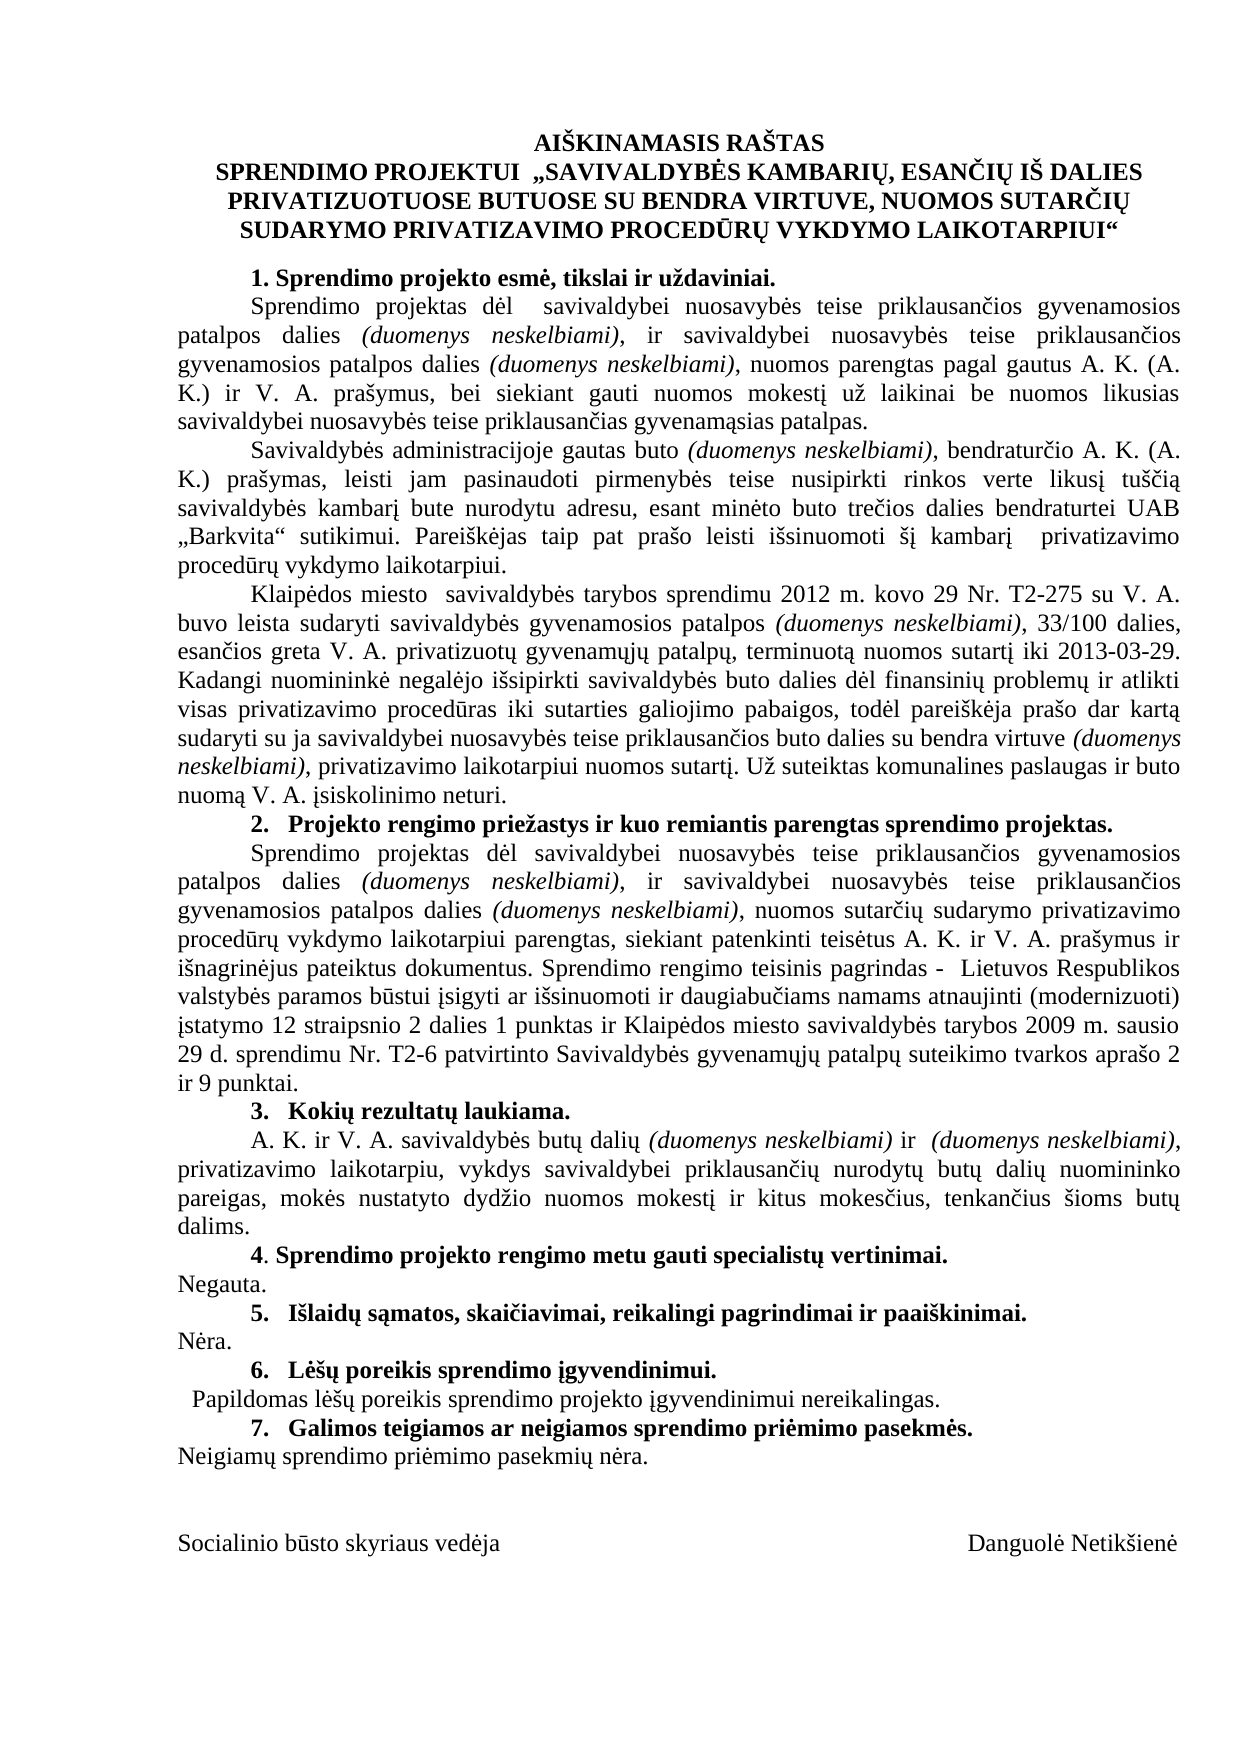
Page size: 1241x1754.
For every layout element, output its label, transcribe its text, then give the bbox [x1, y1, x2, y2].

text Negauta. [177, 1269, 1181, 1298]
text A. K. ir V. A. savivaldybės butų dalių (duomenys neskelbiami) ir (duomenys neskelbiami), privatizavimo laikotarpiu, vykdys savivaldybei priklausančių nurodytų butų dalių nuomininko pareigas, mokės nustatyto dydžio nuomos mokestį ir kitus mokesčius, tenkančius šioms butų dalims. [177, 1125, 1181, 1240]
text Sprendimo projektas dėl savivaldybei nuosavybės teise priklausančios gyvenamosios patalpos dalies (duomenys neskelbiami), ir savivaldybei nuosavybės teise priklausančios gyvenamosios patalpos dalies (duomenys neskelbiami), nuomos sutarčių sudarymo privatizavimo procedūrų vykdymo laikotarpiui parengtas, siekiant patenkinti teisėtus A. K. ir V. A. prašymus ir išnagrinėjus pateiktus dokumentus. Sprendimo rengimo teisinis pagrindas - Lietuvos Respublikos valstybės paramos būstui įsigyti ar išsinuomoti ir daugiabučiams namams atnaujinti (modernizuoti) įstatymo 12 straipsnio 2 dalies 1 punktas ir Klaipėdos miesto savivaldybės tarybos . sausio 29 d. sprendimu Nr. T2-6 patvirtinto Savivaldybės gyvenamųjų patalpų suteikimo tvarkos aprašo 2 ir 9 punktai. [177, 838, 1181, 1096]
text 4. Sprendimo projekto rengimo metu gauti specialistų vertinimai. [177, 1240, 1181, 1269]
list Kokių rezultatų laukiama. [250, 1096, 1181, 1125]
text Neigiamų sprendimo priėmimo pasekmių nėra. [177, 1441, 1181, 1470]
text Nėra. [177, 1326, 1181, 1355]
text Papildomas lėšų poreikis sprendimo projekto įgyvendinimui nereikalingas. [185, 1384, 1181, 1413]
list Galimos teigiamos ar neigiamos sprendimo priėmimo pasekmės. [250, 1413, 1181, 1441]
list Išlaidų sąmatos, skaičiavimai, reikalingi pagrindimai ir paaiškinimai. [250, 1298, 1181, 1326]
text Socialinio būsto skyriaus vedėja Danguolė Netikšienė [177, 1528, 1181, 1556]
list Lėšų poreikis sprendimo įgyvendinimui. [250, 1355, 1181, 1384]
text 1. Sprendimo projekto esmė, tikslai ir uždaviniai. [177, 263, 1181, 291]
text AIŠKINAMASIS RAŠTAS [177, 128, 1181, 157]
list Projekto rengimo priežastys ir kuo remiantis parengtas sprendimo projektas. [250, 809, 1181, 838]
text SPRENDIMO PROJEKTUI „SAVIVALDYBĖS KAMBARIŲ, ESANČIŲ IŠ DALIES PRIVATIZUOTUOSE BUTUOSE SU BENDRA VIRTUVE, NUOMOS SUTARČIŲ SUDARYMO PRIVATIZAVIMO PROCEDŪRŲ VYKDYMO LAIKOTARPIUI“ [177, 157, 1181, 243]
text Savivaldybės administracijoje gautas buto (duomenys neskelbiami), bendraturčio A. K. (A. K.) prašymas, leisti jam pasinaudoti pirmenybės teise nusipirkti rinkos verte likusį tuščią savivaldybės kambarį bute nurodytu adresu, esant minėto buto trečios dalies bendraturtei UAB „Barkvita“ sutikimui. Pareiškėjas taip pat prašo leisti išsinuomoti šį kambarį privatizavimo procedūrų vykdymo laikotarpiui. [177, 435, 1181, 579]
text Sprendimo projektas dėl savivaldybei nuosavybės teise priklausančios gyvenamosios patalpos dalies (duomenys neskelbiami), ir savivaldybei nuosavybės teise priklausančios gyvenamosios patalpos dalies (duomenys neskelbiami), nuomos parengtas pagal gautus A. K. (A. K.) ir V. A. prašymus, bei siekiant gauti nuomos mokestį už laikinai be nuomos likusias savivaldybei nuosavybės teise priklausančias gyvenamąsias patalpas. [177, 291, 1181, 435]
text Klaipėdos miesto savivaldybės tarybos sprendimu 2012 m. kovo 29 Nr. T2-275 su V. A. buvo leista sudaryti savivaldybės gyvenamosios patalpos (duomenys neskelbiami), 33/100 dalies, esančios greta V. A. privatizuotų gyvenamųjų patalpų, terminuotą nuomos sutartį iki 2013-03-29. Kadangi nuomininkė negalėjo išsipirkti savivaldybės buto dalies dėl finansinių problemų ir atlikti visas privatizavimo procedūras iki sutarties galiojimo pabaigos, todėl pareiškėja prašo dar kartą sudaryti su ja savivaldybei nuosavybės teise priklausančios buto dalies su bendra virtuve (duomenys neskelbiami), privatizavimo laikotarpiui nuomos sutartį. Už suteiktas komunalines paslaugas ir buto nuomą V. A. įsiskolinimo neturi. [177, 579, 1181, 809]
